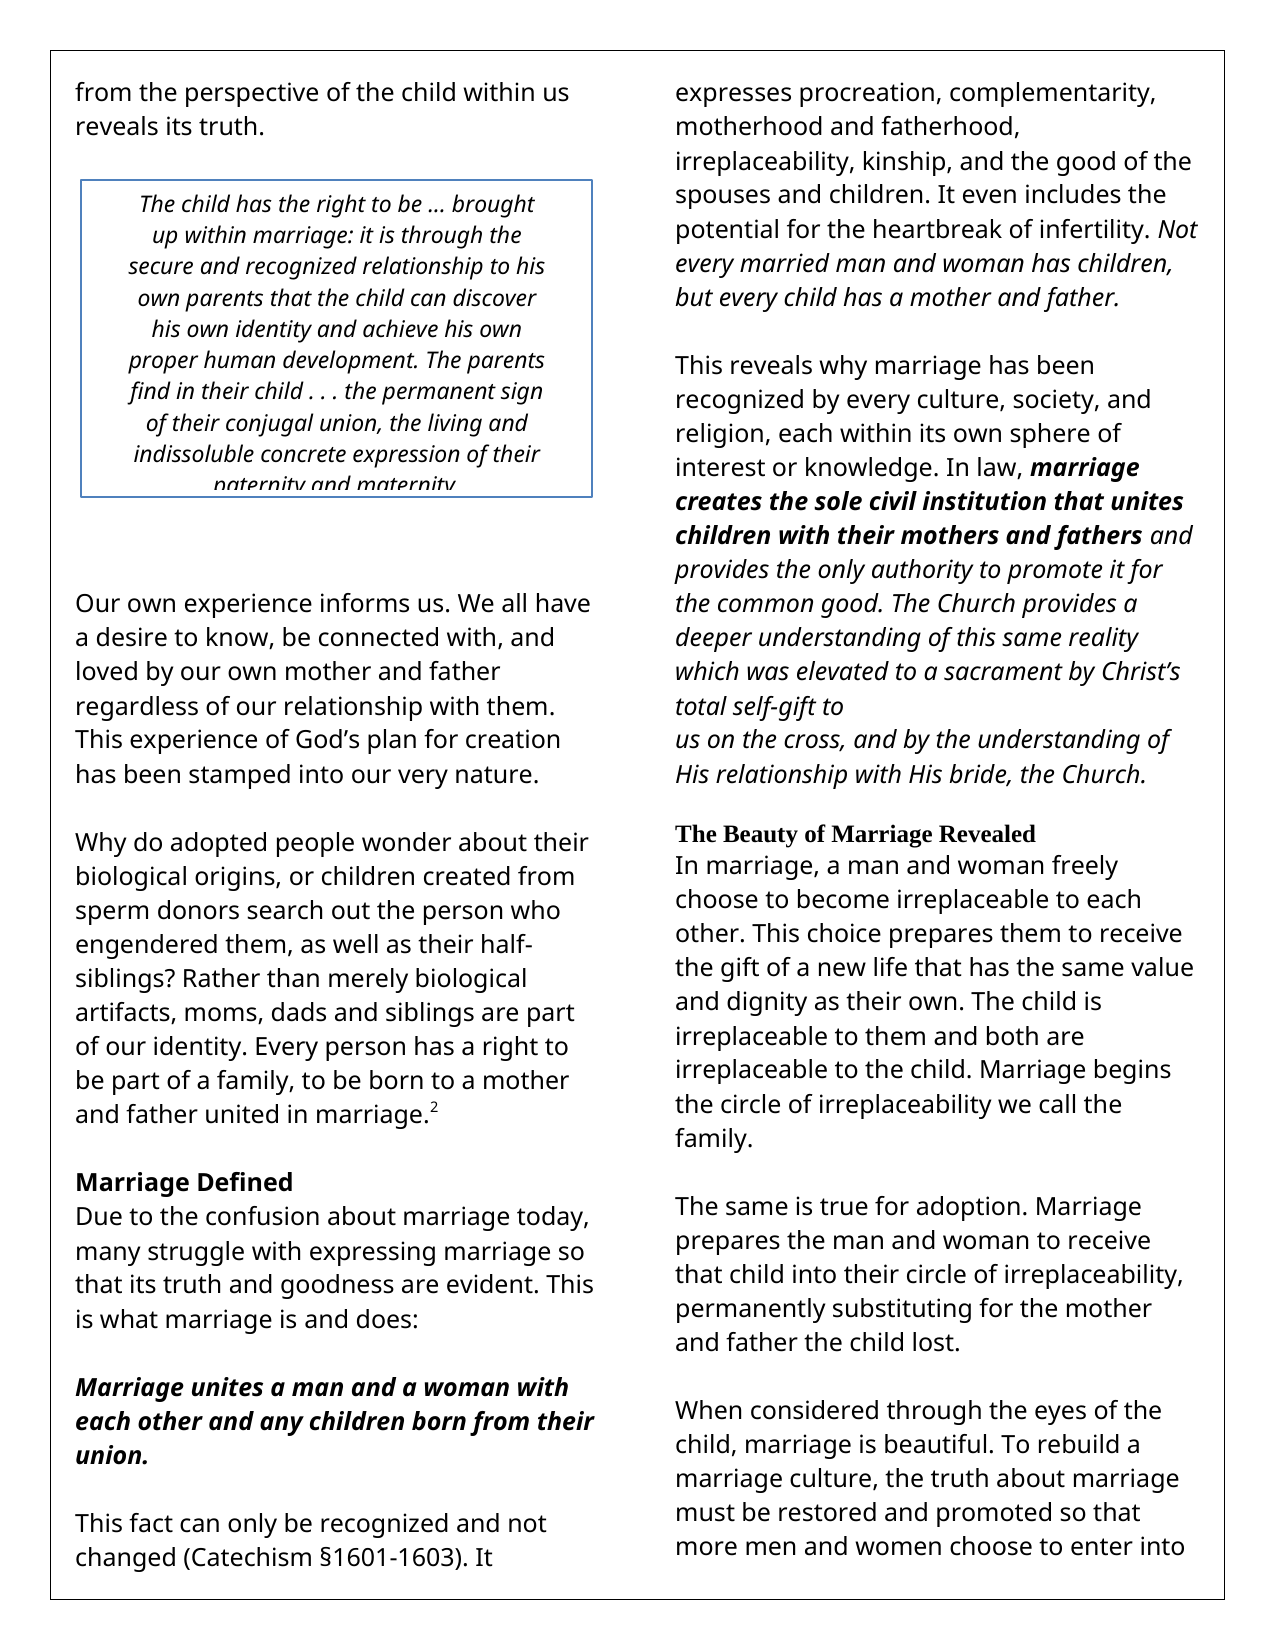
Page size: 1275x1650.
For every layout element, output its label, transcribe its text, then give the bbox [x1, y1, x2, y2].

text you have revealed them to the childlike,” Jesus said (Lk 10:21). Looking at marriage from the perspective of the child within us reveals its truth. [75, 75, 600, 143]
text The same is true for adoption. Marriage prepares the man and woman to receive that child into their circle of irreplaceability, permanently substituting for the mother and father the child lost. [675, 1188, 1200, 1359]
text Marriage Defined [75, 1165, 600, 1199]
text This fact can only be recognized and not changed (Catechism §1601-1603). It expresses procreation, complementarity, motherhood and fatherhood, irreplaceability, kinship, and the good of the spouses and children. It even includes the potential for the heartbreak of infertility. Not every married man and woman has children, but every child has a mother and father. [75, 1506, 600, 1574]
text The Beauty of Marriage Revealed [675, 819, 1200, 848]
text us on the cross, and by the understanding of His relationship with His bride, the Church. [675, 722, 1200, 790]
text Our own experience informs us. We all have a desire to know, be connected with, and loved by our own mother and father regardless of our relationship with them. This experience of God’s plan for creation has been stamped into our very nature. [75, 586, 600, 790]
text This fact can only be recognized and not changed (Catechism §1601-1603). It expresses procreation, complementarity, motherhood and fatherhood, irreplaceability, kinship, and the good of the spouses and children. It even includes the potential for the heartbreak of infertility. Not every married man and woman has children, but every child has a mother and father. [675, 75, 1200, 313]
text In marriage, a man and woman freely choose to become irreplaceable to each other. This choice prepares them to receive the gift of a new life that has the same value and dignity as their own. The child is irreplaceable to them and both are irreplaceable to the child. Marriage begins the circle of irreplaceability we call the family. [675, 848, 1200, 1154]
text This reveals why marriage has been recognized by every culture, society, and religion, each within its own sphere of interest or knowledge. In law, marriage creates the sole civil institution that unites children with their mothers and fathers and provides the only authority to promote it for the common good. The Church provides a deeper understanding of this same reality which was elevated to a sacrament by Christ’s total self-gift to [675, 347, 1200, 722]
text Due to the confusion about marriage today, many struggle with expressing marriage so that its truth and goodness are evident. This is what marriage is and does: [75, 1199, 600, 1335]
text Marriage unites a man and a woman with each other and any children born from their union. [75, 1369, 600, 1472]
text Why do adopted people wonder about their biological origins, or children created from sperm donors search out the person who engendered them, as well as their half-siblings? Rather than merely biological artifacts, moms, dads and siblings are part of our identity. Every person has a right to be part of a family, to be born to a mother and father united in marriage.2 [75, 824, 600, 1131]
